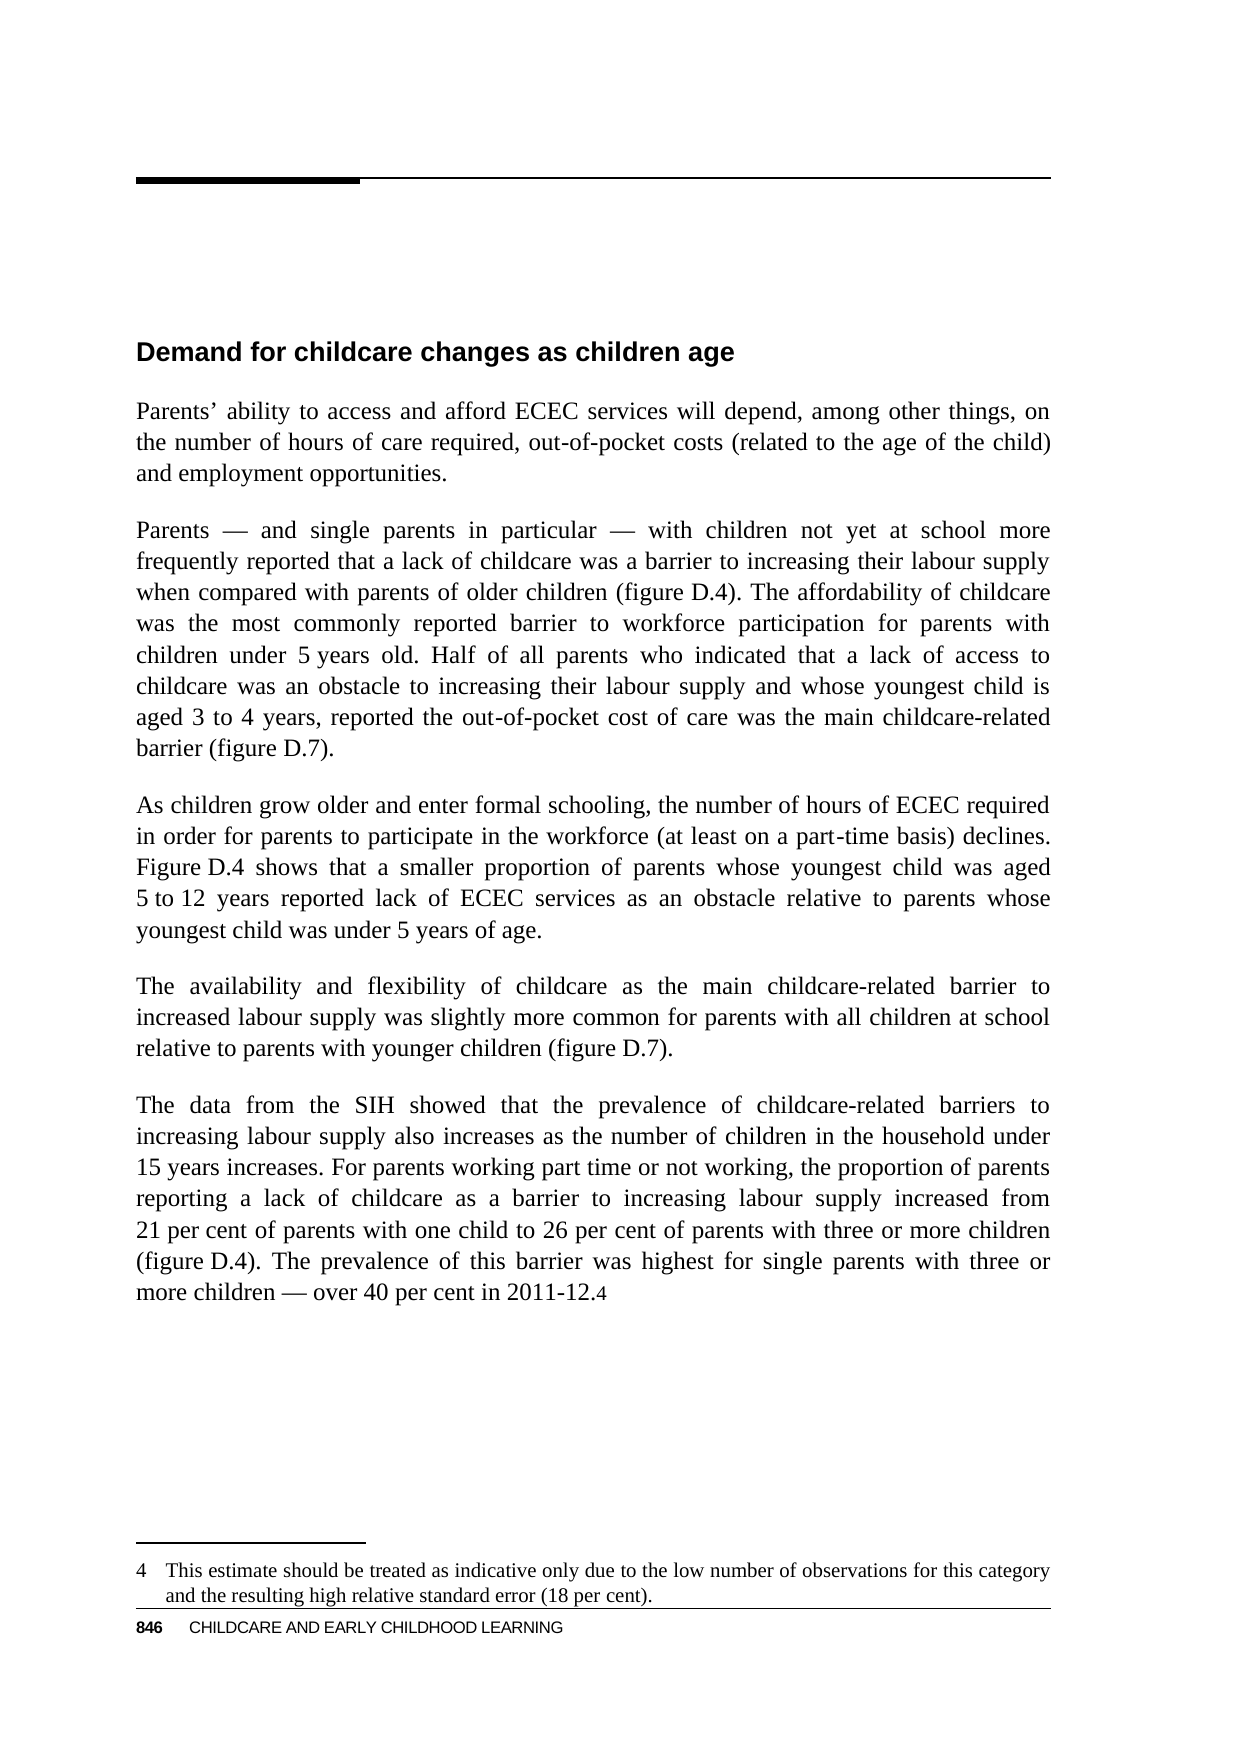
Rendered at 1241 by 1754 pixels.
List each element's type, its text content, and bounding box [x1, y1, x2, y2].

text The data from the SIH showed that the prevalence of childcare-related barriers to increasing labour supply also increases as the number of children in the household under 15 years increases. For parents working part time or not working, the proportion of parents reporting a lack of childcare as a barrier to increasing labour supply increased from 21 per cent of parents with one child to 26 per cent of parents with three or more children (figure D.4). The prevalence of this barrier was highest for single parents with three or more children — over 40 per cent in 2011-12. [136, 1087, 1051, 1306]
text As children grow older and enter formal schooling, the number of hours of ECEC required in order for parents to participate in the workforce (at least on a part-time basis) declines. Figure D.4 shows that a smaller proportion of parents whose youngest child was aged 5 to 12 years reported lack of ECEC services as an obstacle relative to parents whose youngest child was under 5 years of age. [136, 787, 1051, 943]
subtitle Demand for childcare changes as children age [136, 335, 1051, 368]
text Parents’ ability to access and afford ECEC services will depend, among other things, on the number of hours of care required, out-of-pocket costs (related to the age of the child) and employment opportunities. [136, 393, 1051, 487]
text Parents — and single parents in particular — with children not yet at school more frequently reported that a lack of childcare was a barrier to increasing their labour supply when compared with parents of older children (figure D.4). The affordability of childcare was the most commonly reported barrier to workforce participation for parents with children under 5 years old. Half of all parents who indicated that a lack of access to childcare was an obstacle to increasing their labour supply and whose youngest child is aged 3 to 4 years, reported the out-of-pocket cost of care was the main childcare-related barrier (figure D.7). [136, 512, 1051, 762]
text The availability and flexibility of childcare as the main childcare-related barrier to increased labour supply was slightly more common for parents with all children at school relative to parents with younger children (figure D.7). [136, 968, 1051, 1062]
